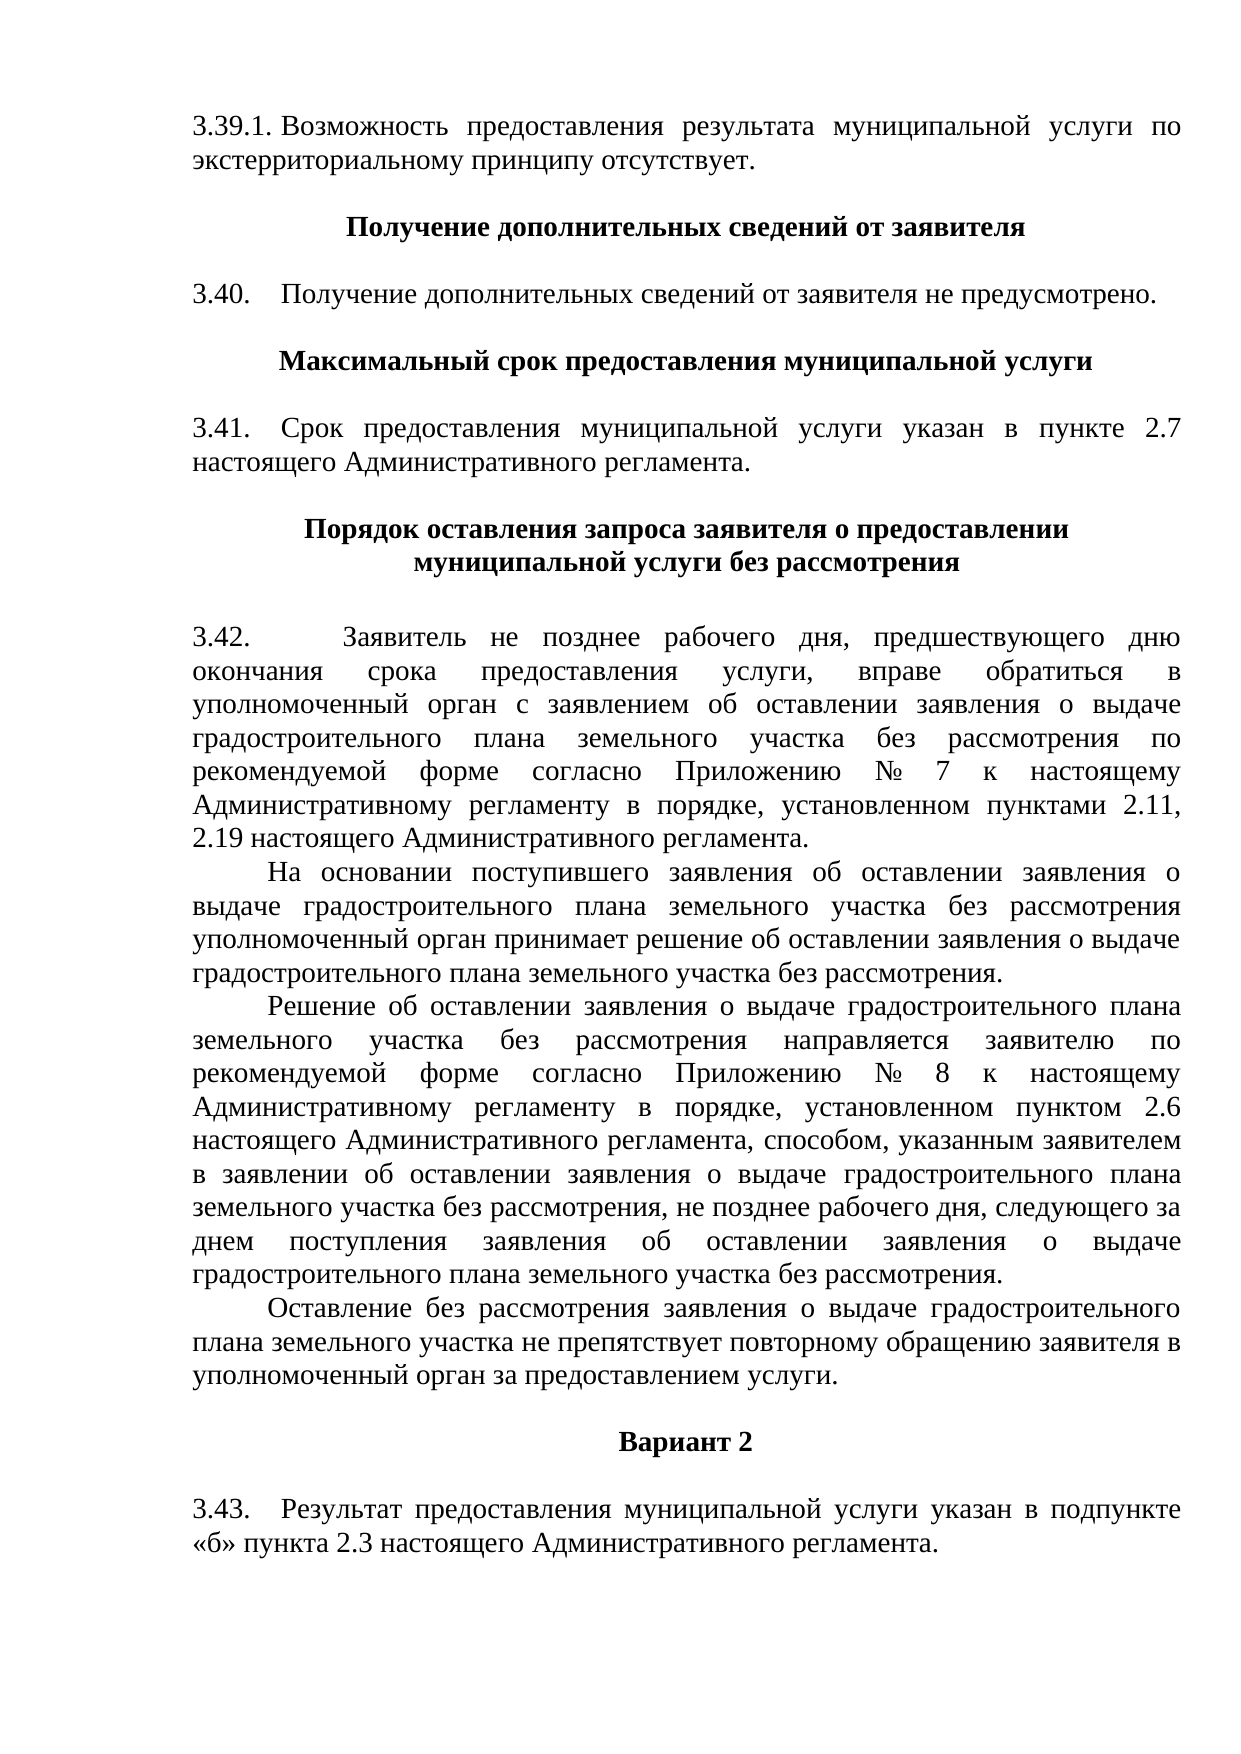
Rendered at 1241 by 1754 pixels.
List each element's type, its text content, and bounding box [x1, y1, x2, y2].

subtitle Максимальный срок предоставления муниципальной услуги [192, 343, 1179, 377]
list Результат предоставления муниципальной услуги указан в подпункте «б» пункта 2.3 настоящего Административного регламента. [192, 1491, 1181, 1558]
list Заявитель не позднее рабочего дня, предшествующего дню окончания срока предоставления услуги, вправе обратиться в уполномоченный орган с заявлением об оставлении заявления о выдаче градостроительного плана земельного участка без рассмотрения по рекомендуемой форме согласно Приложению № 7 к настоящему Административному регламенту в порядке, установленном пунктами 2.11, 2.19 настоящего Административного регламента. [192, 619, 1181, 854]
text На основании поступившего заявления об оставлении заявления о выдаче градостроительного плана земельного участка без рассмотрения уполномоченный орган принимает решение об оставлении заявления о выдаче градостроительного плана земельного участка без рассмотрения. [192, 854, 1181, 988]
text Решение об оставлении заявления о выдаче градостроительного плана земельного участка без рассмотрения направляется заявителю по рекомендуемой форме согласно Приложению № 8 к настоящему Административному регламенту в порядке, установленном пунктом 2.6 настоящего Административного регламента, способом, указанным заявителем в заявлении об оставлении заявления о выдаче градостроительного плана земельного участка без рассмотрения, не позднее рабочего дня, следующего за днем поступления заявления об оставлении заявления о выдаче градостроительного плана земельного участка без рассмотрения. [192, 988, 1181, 1290]
subtitle Получение дополнительных сведений от заявителя [192, 209, 1179, 242]
list Получение дополнительных сведений от заявителя не предусмотрено. [192, 276, 1198, 309]
list Возможность предоставления результата муниципальной услуги по экстерриториальному принципу отсутствует. [192, 108, 1181, 175]
list Порядок оставления запроса заявителя о предоставлении муниципальной услуги без рассмотрения [192, 511, 1181, 578]
subtitle Вариант 2 [192, 1424, 1179, 1458]
text Оставление без рассмотрения заявления о выдаче градостроительного плана земельного участка не препятствует повторному обращению заявителя в уполномоченный орган за предоставлением услуги. [192, 1290, 1181, 1391]
list Срок предоставления муниципальной услуги указан в пункте 2.7 настоящего Административного регламента. [192, 410, 1181, 477]
